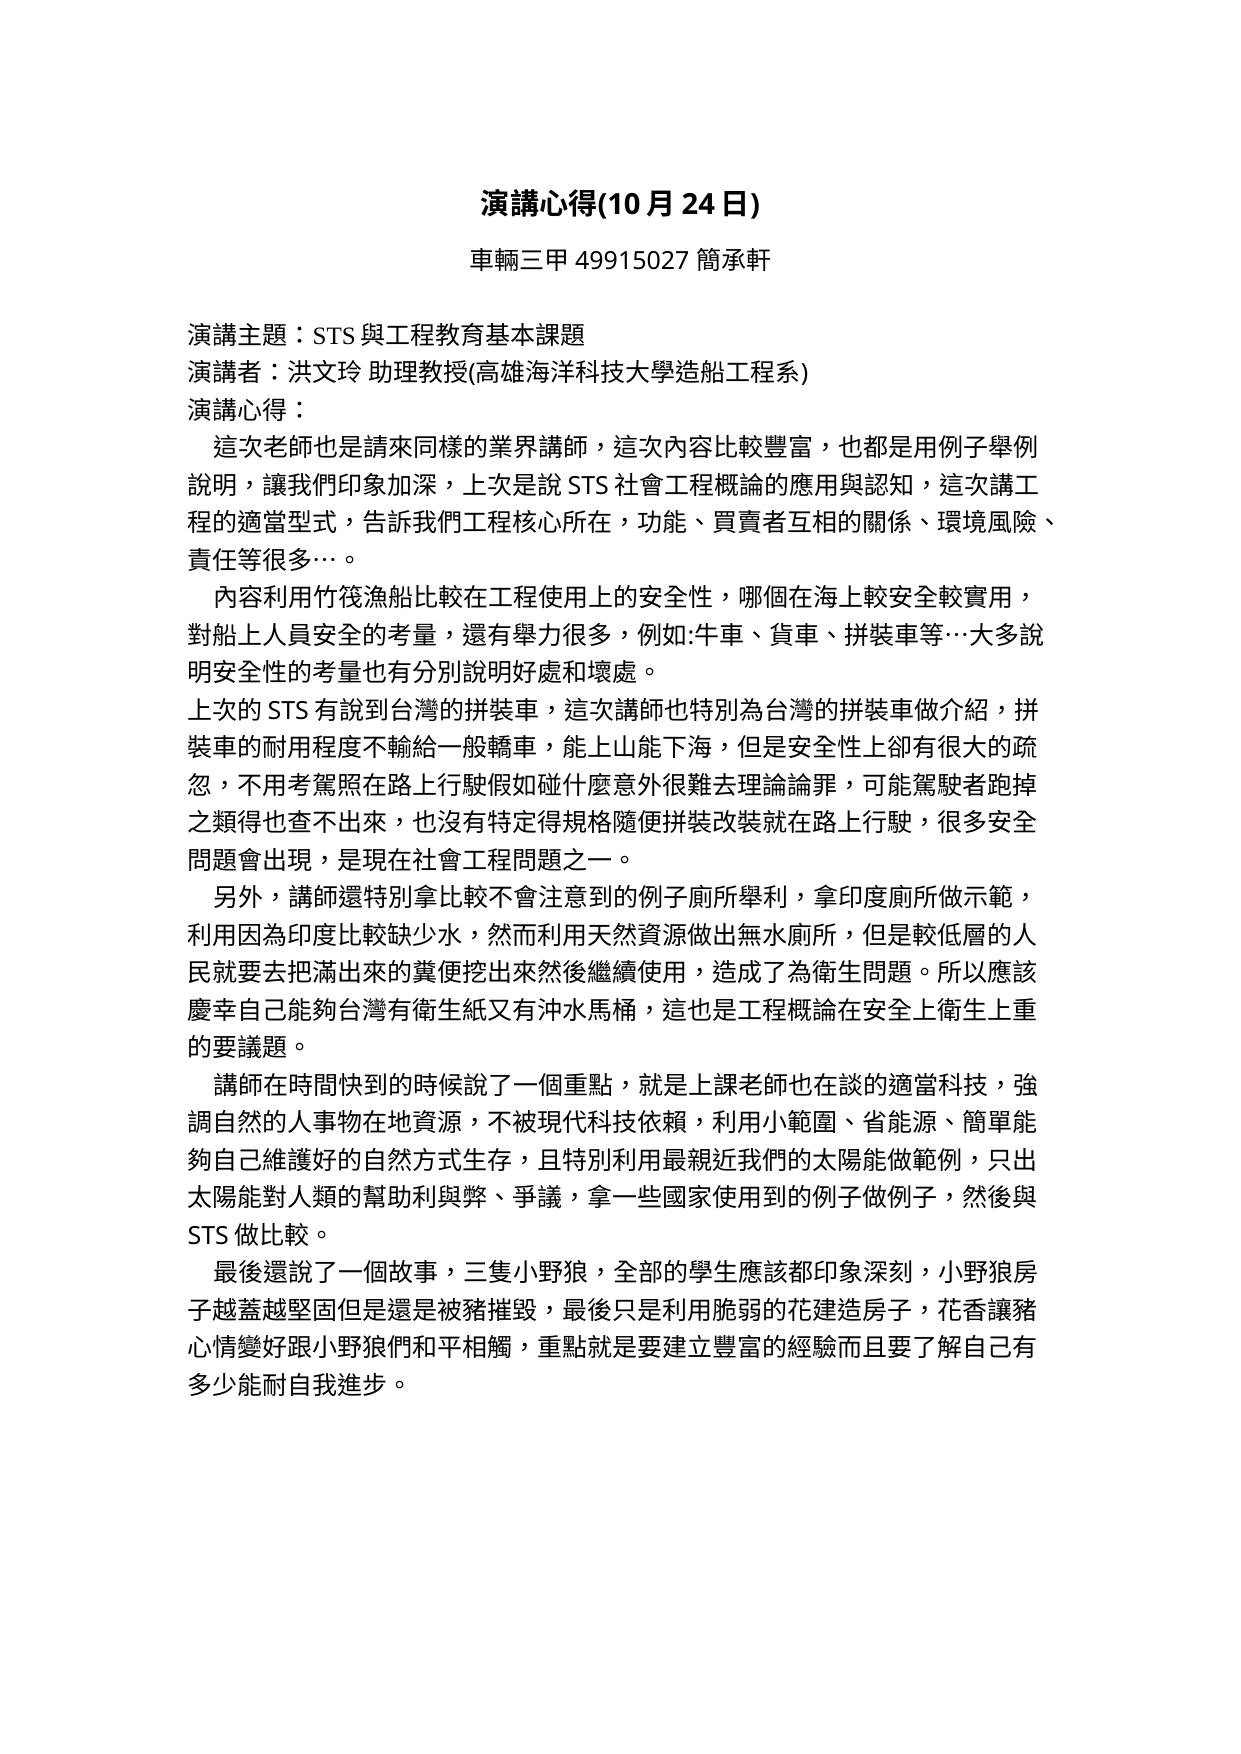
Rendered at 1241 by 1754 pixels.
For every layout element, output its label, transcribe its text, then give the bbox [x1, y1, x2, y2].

text 演講者：洪文玲 助理教授(高雄海洋科技大學造船工程系) [187, 352, 1053, 389]
text 演講心得： [187, 389, 1053, 427]
text 另外，講師還特別拿比較不會注意到的例子廁所舉利，拿印度廁所做示範，利用因為印度比較缺少水，然而利用天然資源做出無水廁所，但是較低層的人民就要去把滿出來的糞便挖出來然後繼續使用，造成了為衛生問題。所以應該慶幸自己能夠台灣有衛生紙又有沖水馬桶，這也是工程概論在安全上衛生上重的要議題。 [187, 877, 1053, 1064]
text 上次的STS有說到台灣的拼裝車，這次講師也特別為台灣的拼裝車做介紹，拼裝車的耐用程度不輸給一般轎車，能上山能下海，但是安全性上卻有很大的疏忽，不用考駕照在路上行駛假如碰什麼意外很難去理論論罪，可能駕駛者跑掉之類得也查不出來，也沒有特定得規格隨便拼裝改裝就在路上行駛，很多安全問題會出現，是現在社會工程問題之一。 [187, 689, 1053, 877]
text 最後還說了一個故事，三隻小野狼，全部的學生應該都印象深刻，小野狼房子越蓋越堅固但是還是被豬摧毀，最後只是利用脆弱的花建造房子，花香讓豬心情變好跟小野狼們和平相觸，重點就是要建立豐富的經驗而且要了解自己有多少能耐自我進步。 [187, 1252, 1053, 1402]
text 內容利用竹筏漁船比較在工程使用上的安全性，哪個在海上較安全較實用，對船上人員安全的考量，還有舉力很多，例如:牛車、貨車、拼裝車等…大多說明安全性的考量也有分別說明好處和壞處。 [187, 577, 1053, 689]
text 車輛三甲 49915027 簡承軒 [187, 239, 1053, 277]
text 這次老師也是請來同樣的業界講師，這次內容比較豐富，也都是用例子舉例說明，讓我們印象加深，上次是說STS社會工程概論的應用與認知，這次講工程的適當型式，告訴我們工程核心所在，功能、買賣者互相的關係、環境風險、責任等很多…。 [187, 427, 1053, 577]
text 演講主題：STS與工程教育基本課題 [187, 314, 1053, 352]
text 演講心得(10月24日) [187, 164, 1053, 239]
text 講師在時間快到的時候說了一個重點，就是上課老師也在談的適當科技，強調自然的人事物在地資源，不被現代科技依賴，利用小範圍、省能源、簡單能夠自己維護好的自然方式生存，且特別利用最親近我們的太陽能做範例，只出太陽能對人類的幫助利與弊、爭議，拿一些國家使用到的例子做例子，然後與STS做比較。 [187, 1064, 1053, 1252]
